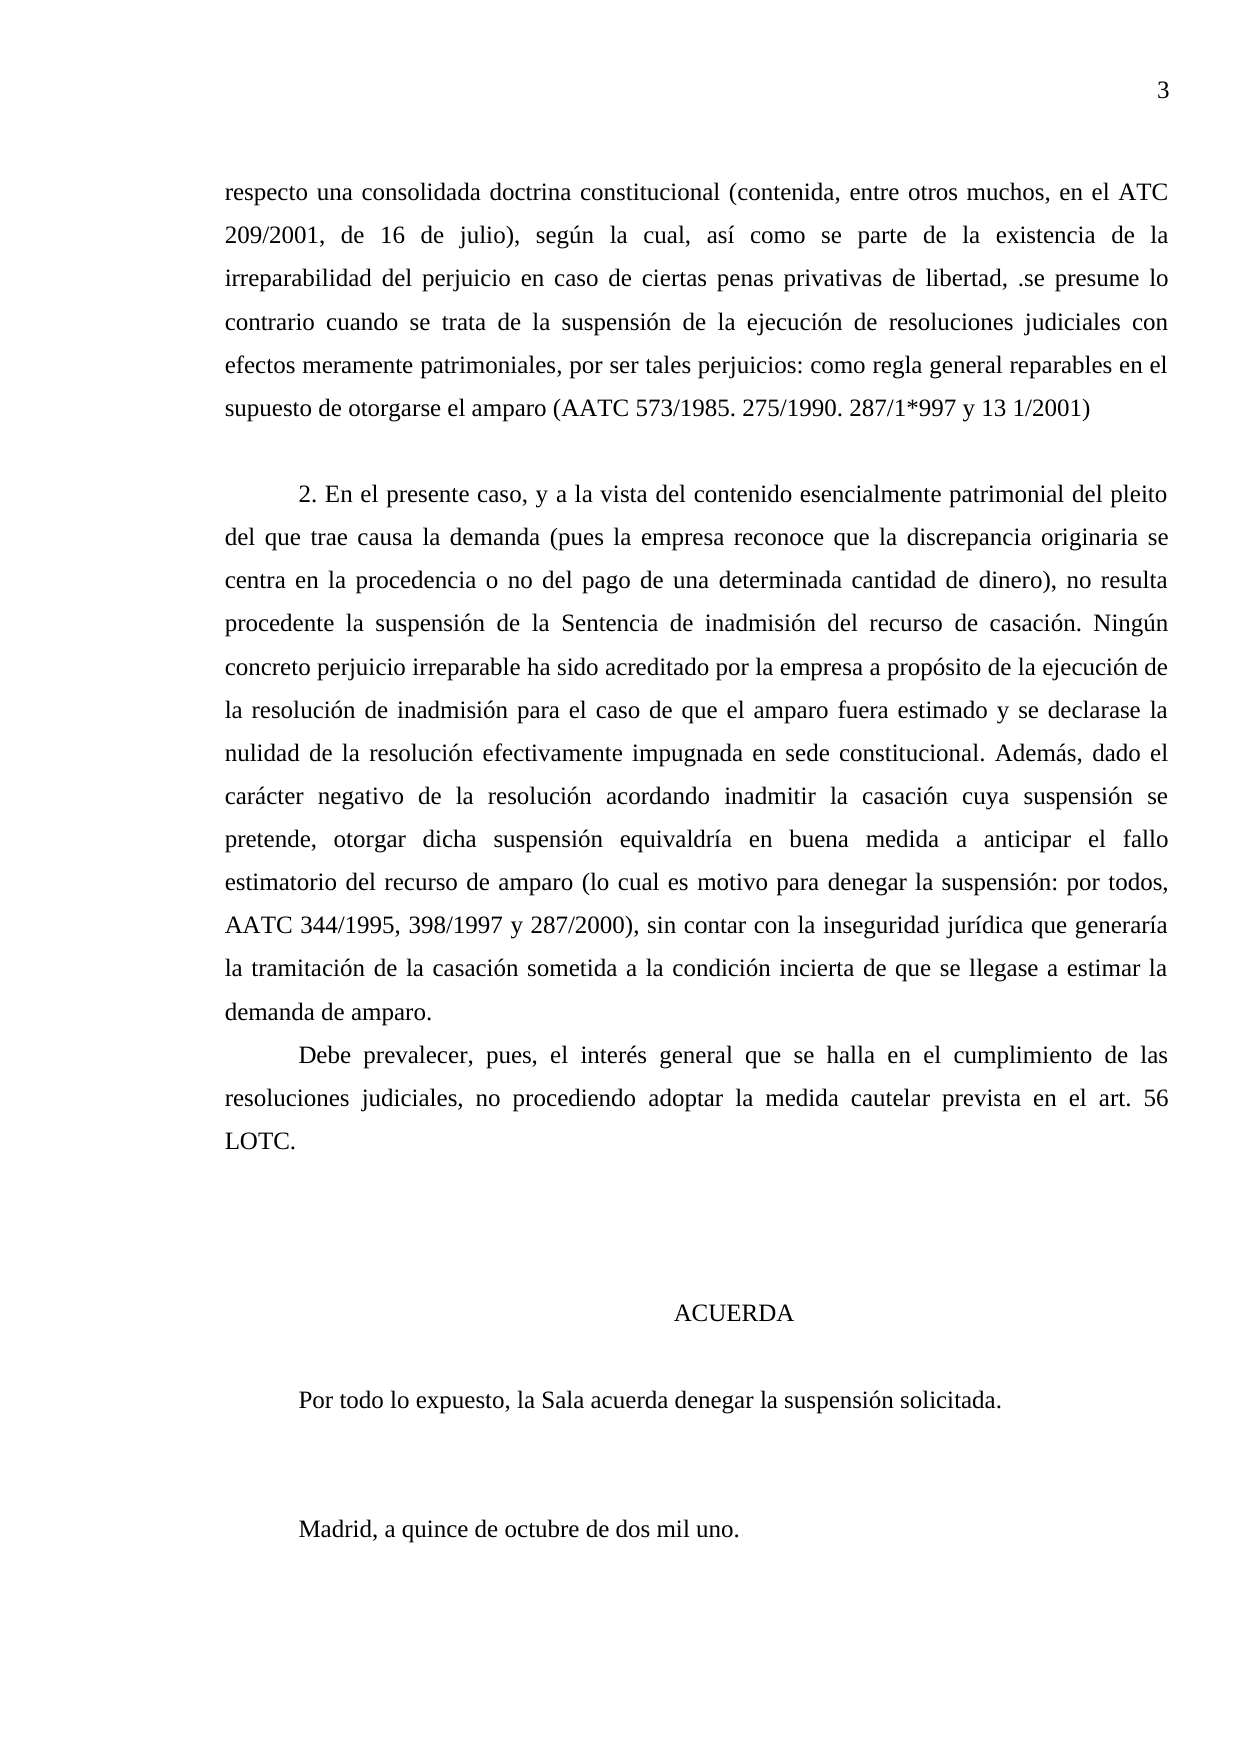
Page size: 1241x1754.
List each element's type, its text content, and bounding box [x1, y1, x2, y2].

text Madrid, a quince de octubre de dos mil uno. [224, 1514, 1169, 1543]
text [224, 177, 1169, 422]
text 2. En el presente caso, y a la vista del contenido esencialmente patrimonial del pleito del que trae causa la demanda (pues la empresa reconoce que la discrepancia originaria se centra en la procedencia o no del pago de una determinada cantidad de dinero), no resulta procedente la suspensión de la Sentencia de inadmisión del recurso de casación. Ningún concreto perjuicio irreparable ha sido acreditado por la empresa a propósito de la ejecución de la resolución de inadmisión para el caso de que el amparo fuera estimado y se declarase la nulidad de la resolución efectivamente impugnada en sede constitucional. Además, dado el carácter negativo de la resolución acordando inadmitir la casación cuya suspensión se pretende, otorgar dicha suspensión equivaldría en buena medida a anticipar el fallo estimatorio del recurso de amparo (lo cual es motivo para denegar la suspensión: por todos, AATC 344/1995, 398/1997 y 287/2000), sin contar con la inseguridad jurídica que generaría la tramitación de la casación sometida a la condición incierta de que se llegase a estimar la demanda de amparo. [224, 479, 1169, 1025]
text ACUERDA [224, 1298, 1169, 1327]
text Debe prevalecer, pues, el interés general que se halla en el cumplimiento de las resoluciones judiciales, no procediendo adoptar la medida cautelar prevista en el art. 56 LOTC. [224, 1040, 1169, 1155]
text Por todo lo expuesto, la Sala acuerda denegar la suspensión solicitada. [224, 1385, 1169, 1413]
